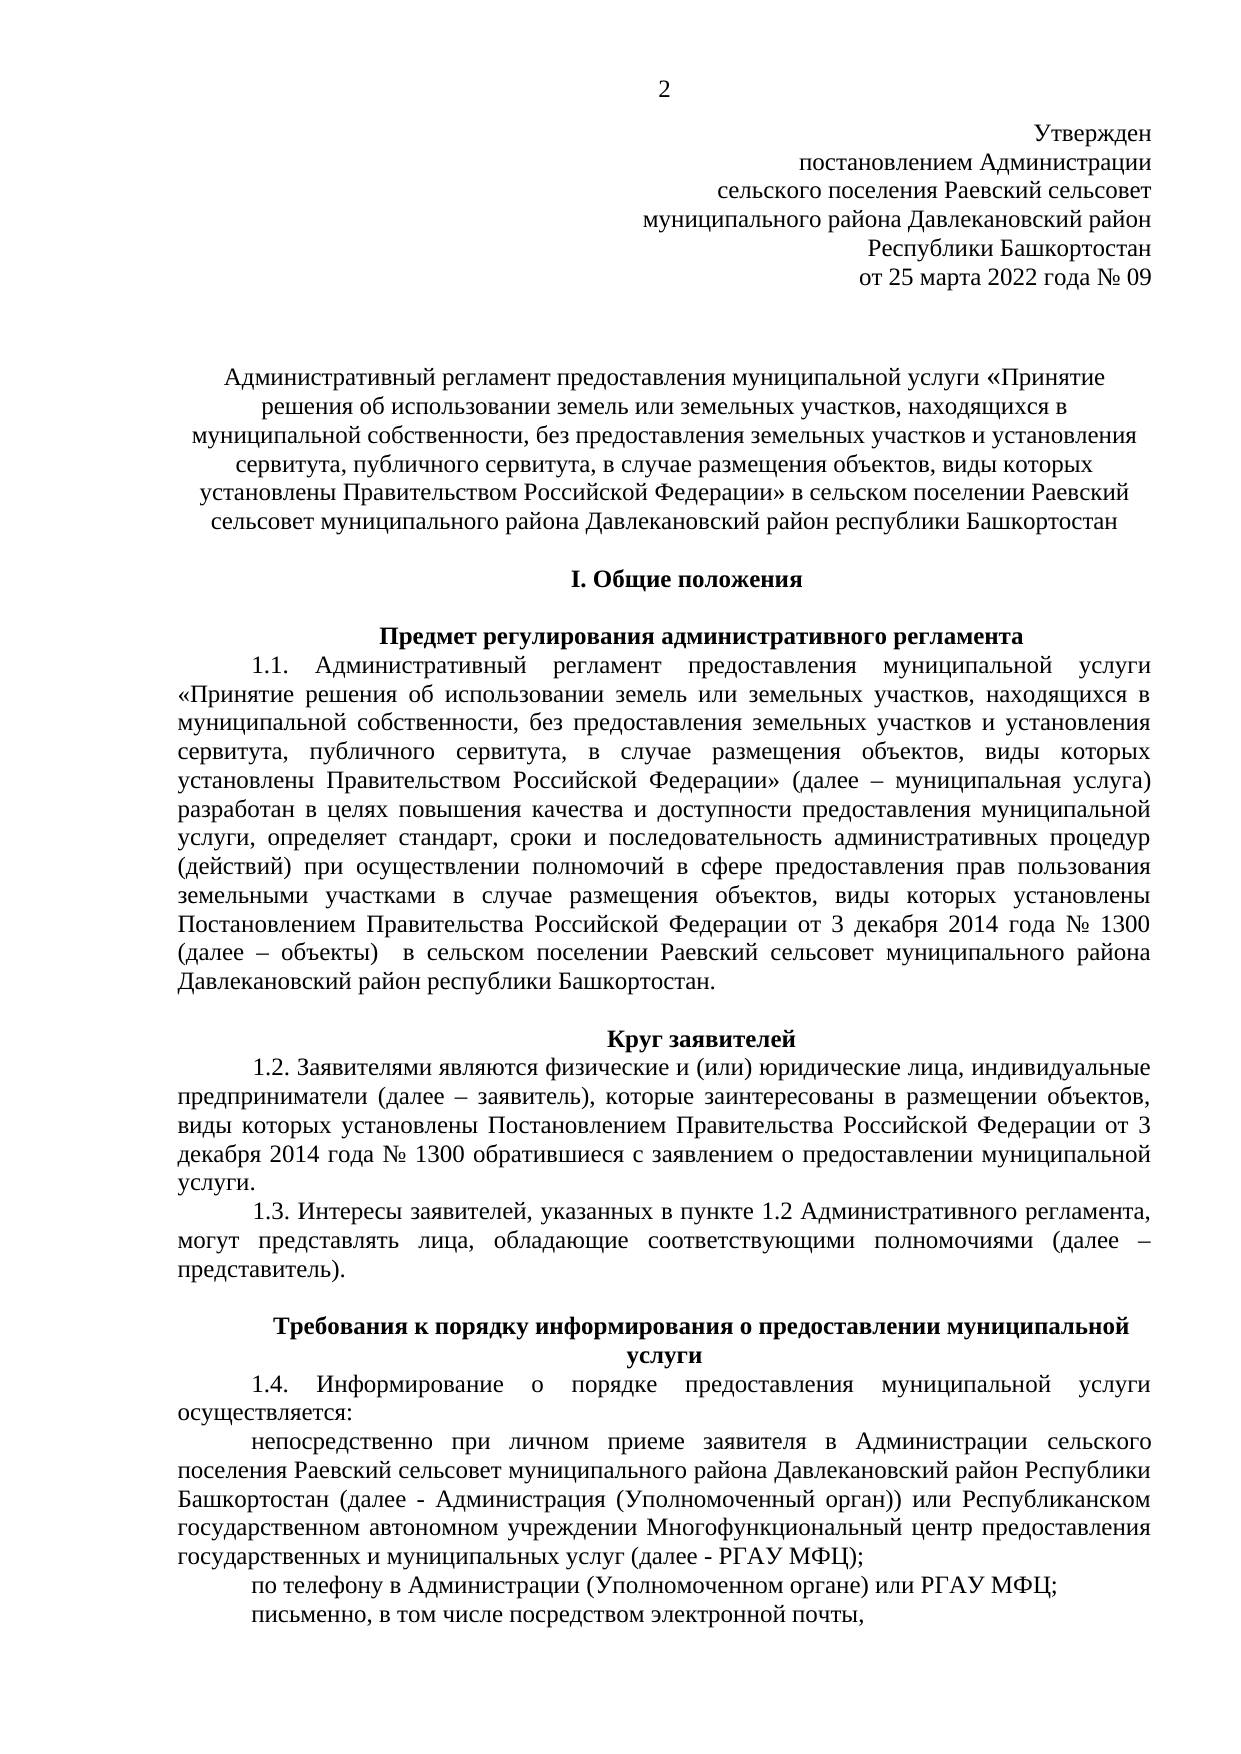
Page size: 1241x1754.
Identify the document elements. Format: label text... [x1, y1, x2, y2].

text муниципального района Давлекановский район [177, 204, 1152, 233]
text Утвержден [177, 118, 1152, 147]
text по телефону в Администрации (Уполномоченном органе) или РГАУ МФЦ; [177, 1570, 1152, 1599]
text Административный регламент предоставления муниципальной услуги «Принятие решения об использовании земель или земельных участков, находящихся в муниципальной собственности, без предоставления земельных участков и установления сервитута, публичного сервитута, в случае размещения объектов, виды которых установлены Правительством Российской Федерации» в сельском поселении Раевский сельсовет муниципального района Давлекановский район республики Башкортостан [177, 358, 1152, 535]
text I. Общие положения [177, 564, 1152, 592]
text 1.2. Заявителями являются физические и (или) юридические лица, индивидуальные предприниматели (далее – заявитель), которые заинтересованы в размещении объектов, виды которых установлены Постановлением Правительства Российской Федерации от 3 декабря 2014 года № 1300 обратившиеся с заявлением о предоставлении муниципальной услуги. [177, 1052, 1152, 1196]
text Круг заявителей [177, 1024, 1152, 1052]
text сельского поселения Раевский сельсовет [177, 176, 1152, 204]
text 1.4. Информирование о порядке предоставления муниципальной услуги осуществляется: [177, 1369, 1152, 1426]
text Требования к порядку информирования о предоставлении муниципальной услуги [177, 1311, 1152, 1369]
text 1.1. Административный регламент предоставления муниципальной услуги «Принятие решения об использовании земель или земельных участков, находящихся в муниципальной собственности, без предоставления земельных участков и установления сервитута, публичного сервитута, в случае размещения объектов, виды которых установлены Правительством Российской Федерации» (далее – муниципальная услуга) разработан в целях повышения качества и доступности предоставления муниципальной услуги, определяет стандарт, сроки и последовательность административных процедур (действий) при осуществлении полномочий в сфере предоставления прав пользования земельными участками в случае размещения объектов, виды которых установлены Постановлением Правительства Российской Федерации от 3 декабря 2014 года № 1300 (далее – объекты) в сельском поселении Раевский сельсовет муниципального района Давлекановский район республики Башкортостан. [177, 650, 1152, 995]
list Предмет регулирования административного регламента [177, 621, 1152, 650]
text от 25 марта 2022 года № 09 [177, 262, 1152, 291]
text 1.3. Интересы заявителей, указанных в пункте 1.2 Административного регламента, могут представлять лица, обладающие соответствующими полномочиями (далее – представитель). [177, 1196, 1152, 1282]
text непосредственно при личном приеме заявителя в Администрации сельского поселения Раевский сельсовет муниципального района Давлекановский район Республики Башкортостан (далее - Администрация (Уполномоченный орган)) или Республиканском государственном автономном учреждении Многофункциональный центр предоставления государственных и муниципальных услуг (далее - РГАУ МФЦ); [177, 1426, 1152, 1570]
text Республики Башкортостан [177, 233, 1152, 262]
text письменно, в том числе посредством электронной почты, [177, 1599, 1152, 1627]
text постановлением Администрации [177, 147, 1152, 176]
